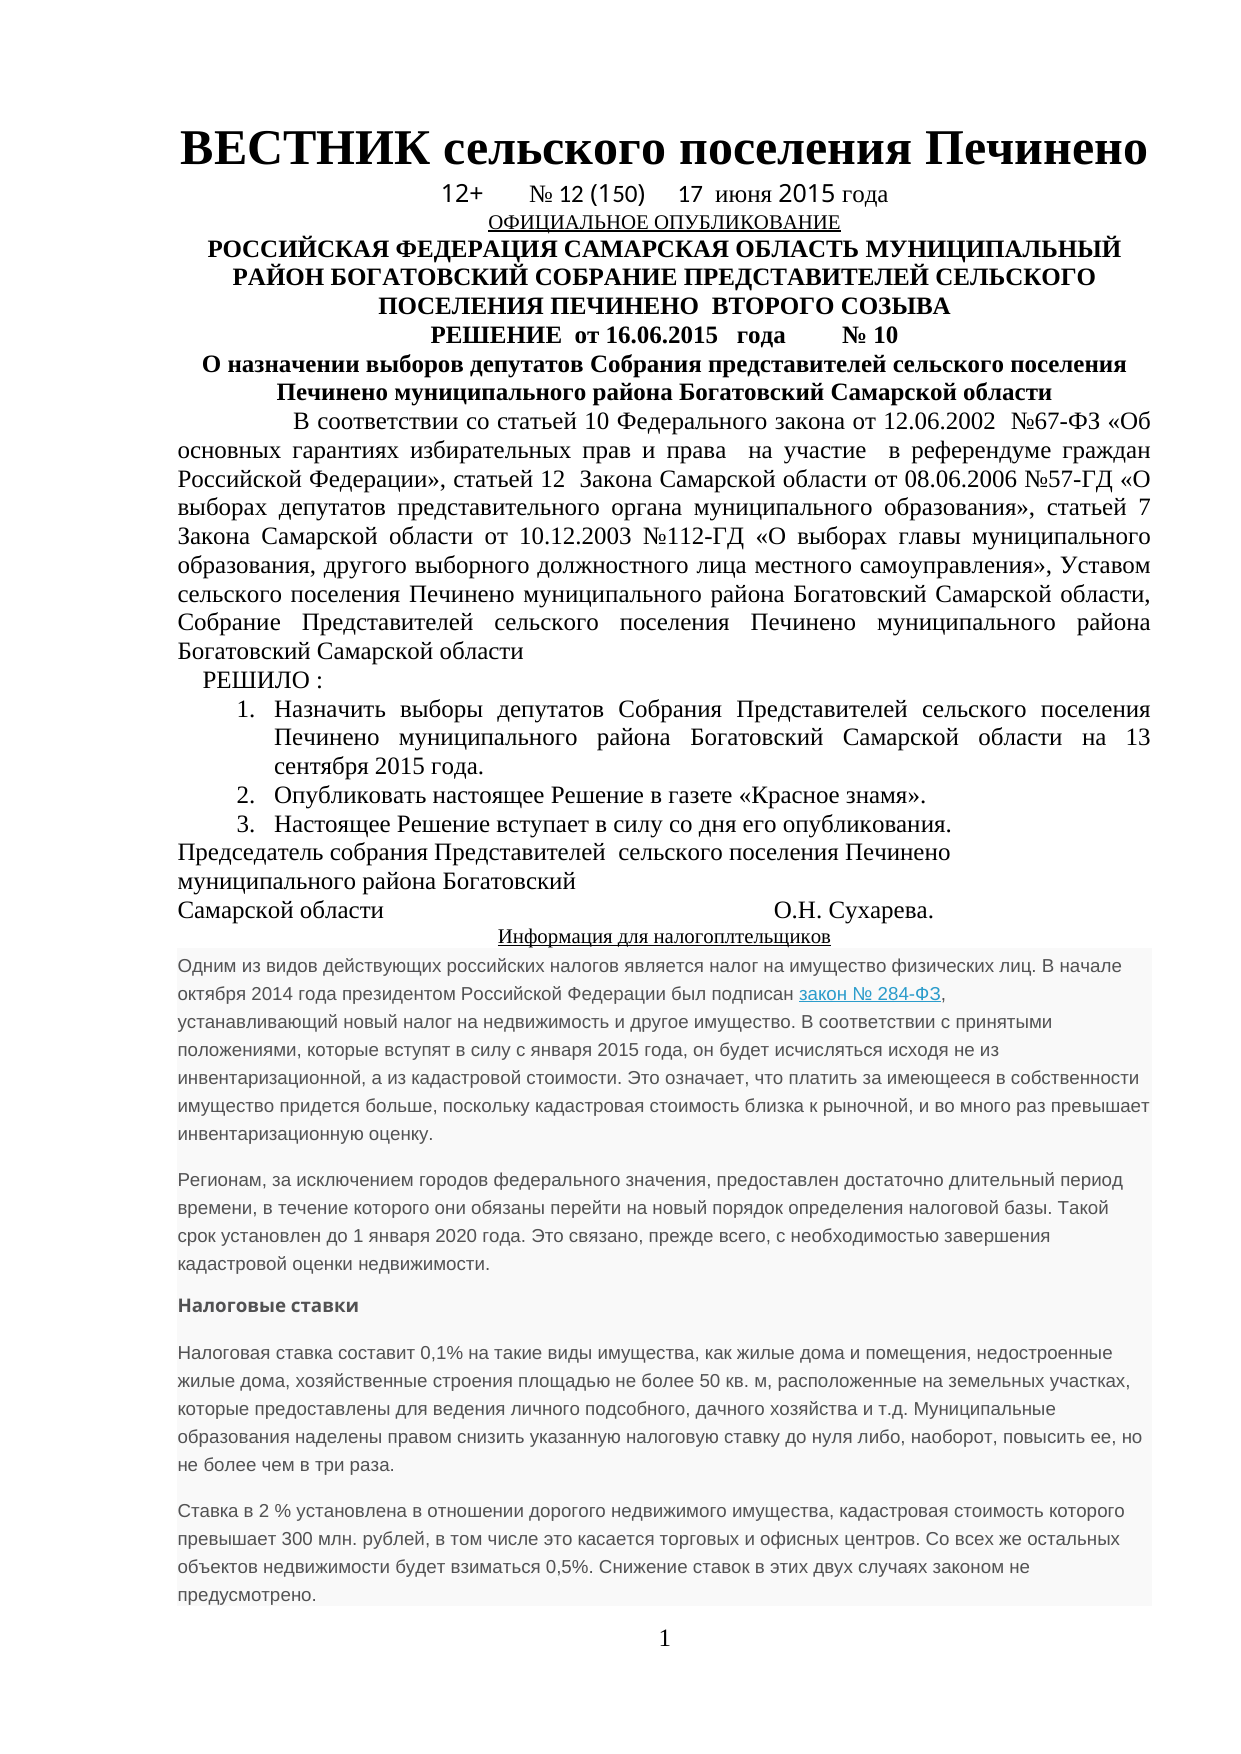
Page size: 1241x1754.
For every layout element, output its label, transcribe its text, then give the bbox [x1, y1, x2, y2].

text В соответствии со статьей 10 Федерального закона от 12.06.2002 №67-ФЗ «Об основных гарантиях избирательных прав и права на участие в референдуме граждан Российской Федерации», статьей 12 Закона Самарской области от 08.06.2006 №57-ГД «О выборах депутатов представительного органа муниципального образования», статьей 7 Закона Самарской области от 10.12.2003 №112-ГД «О выборах главы муниципального образования, другого выборного должностного лица местного самоуправления», Уставом сельского поселения Печинено муниципального района Богатовский Самарской области, Собрание Представителей сельского поселения Печинено муниципального района Богатовский Самарской области [177, 406, 1152, 665]
text Самарской области О.Н. Сухарева. [177, 895, 1152, 924]
text Ставка в 2 % установлена в отношении дорогого недвижимого имущества, кадастровая стоимость которого превышает 300 млн. рублей, в том числе это касается торговых и офисных центров. Со всех же остальных объектов недвижимости будет взиматься 0,5%. Снижение ставок в этих двух случаях законом не предусмотрено. [177, 1493, 1152, 1606]
text РЕШИЛО : [177, 665, 1152, 694]
text Одним из видов действующих российских налогов является налог на имущество физических лиц. В начале октября 2014 года президентом Российской Федерации был подписан закон № 284-ФЗ, устанавливающий новый налог на недвижимость и другое имущество. В соответствии с принятыми положениями, которые вступят в силу с января 2015 года, он будет исчисляться исходя не из инвентаризационной, а из кадастровой стоимости. Это означает, что платить за имеющееся в собственности имущество придется больше, поскольку кадастровая стоимость близка к рыночной, и во много раз превышает инвентаризационную оценку. [177, 948, 1152, 1145]
text ВЕСТНИК сельского поселения Печинено [177, 118, 1152, 176]
text муниципального района Богатовский [177, 866, 1152, 895]
text 12+ № 12 (150) 17 июня 2015 года [177, 176, 1152, 210]
text Председатель собрания Представителей сельского поселения Печинено [177, 837, 1152, 866]
text Налоговая ставка составит 0,1% на такие виды имущества, как жилые дома и помещения, недостроенные жилые дома, хозяйственные строения площадью не более 50 кв. м, расположенные на земельных участках, которые предоставлены для ведения личного подсобного, дачного хозяйства и т.д. Муниципальные образования наделены правом снизить указанную налоговую ставку до нуля либо, наоборот, повысить ее, но не более чем в три раза. [177, 1335, 1152, 1476]
text Регионам, за исключением городов федерального значения, предоставлен достаточно длительный период времени, в течение которого они обязаны перейти на новый порядок определения налоговой базы. Такой срок установлен до 1 января 2020 года. Это связано, прежде всего, с необходимостью завершения кадастровой оценки недвижимости. [177, 1162, 1152, 1275]
text О назначении выборов депутатов Собрания представителей сельского поселения Печинено муниципального района Богатовский Самарской области [177, 349, 1152, 406]
list Настоящее Решение вступает в силу со дня его опубликования. [236, 809, 1152, 837]
text Налоговые ставки [177, 1292, 1152, 1318]
text РОССИЙСКАЯ ФЕДЕРАЦИЯ САМАРСКАЯ ОБЛАСТЬ МУНИЦИПАЛЬНЫЙ РАЙОН Богатовский СОБРАНИЕ ПРЕДСТАВИТЕЛЕЙ СЕЛЬСКОГО ПОСЕЛЕНИЯ Печинено ВТОРОГО СОЗЫВА [177, 234, 1152, 320]
text РЕШЕНИЕ от 16.06.2015 года № 10 [177, 320, 1152, 349]
text ОФИЦИАЛЬНОЕ ОПУБЛИКОВАНИЕ [177, 210, 1152, 234]
list Назначить выборы депутатов Собрания Представителей сельского поселения Печинено муниципального района Богатовский Самарской области на 13 сентября 2015 года. [236, 694, 1152, 780]
list Опубликовать настоящее Решение в газете «Красное знамя». [236, 780, 1152, 809]
text Информация для налогоплтельщиков [177, 924, 1152, 948]
